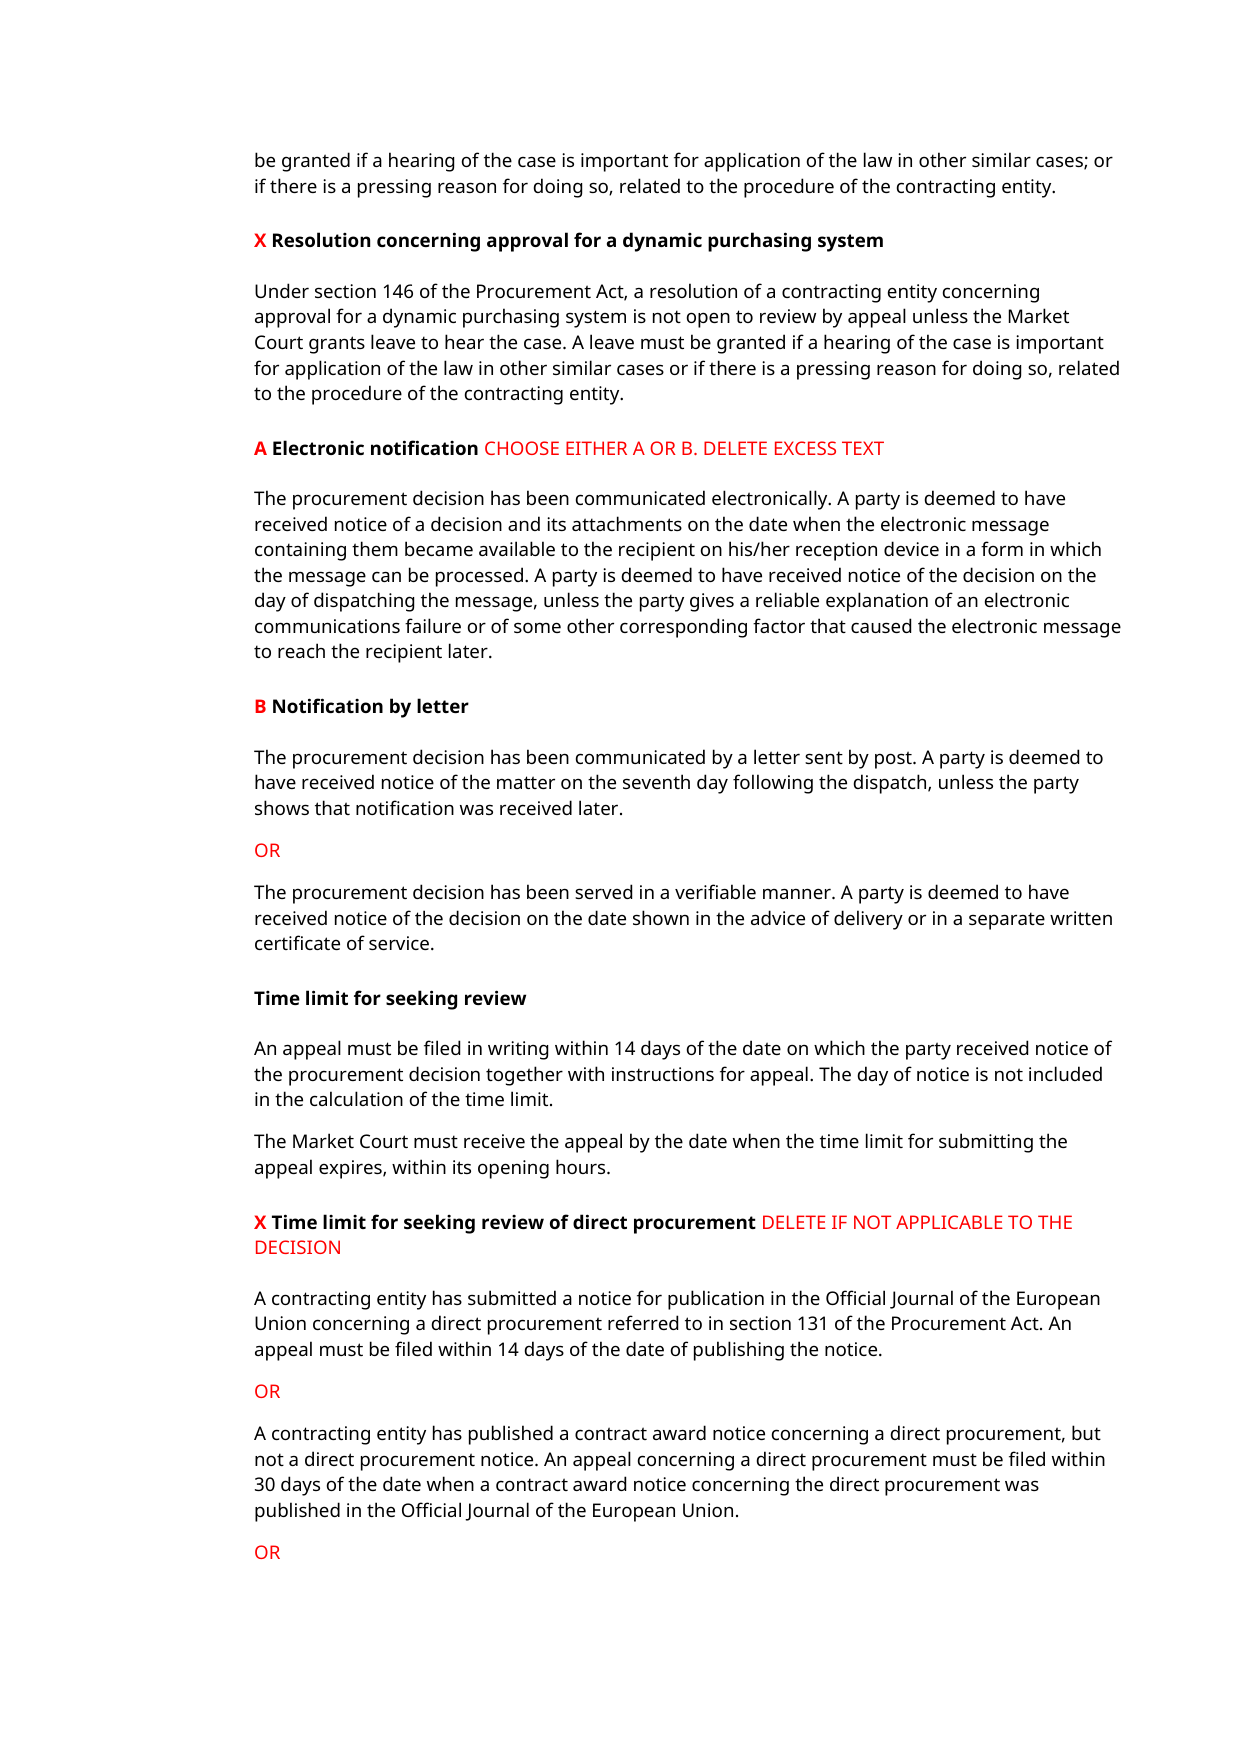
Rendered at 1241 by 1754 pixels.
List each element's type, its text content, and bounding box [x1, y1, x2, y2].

text The procurement decision has been communicated by a letter sent by post. A party is deemed to have received notice of the matter on the seventh day following the dispatch, unless the party shows that notification was received later. [254, 744, 1122, 821]
subtitle X Resolution concerning approval for a dynamic purchasing system [254, 228, 1122, 253]
text Under section 146 of the Procurement Act, a resolution of a contracting entity concerning approval for a dynamic purchasing system is not open to review by appeal unless the Market Court grants leave to hear the case. A leave must be granted if a hearing of the case is important for application of the law in other similar cases or if there is a pressing reason for doing so, related to the procedure of the contracting entity. [254, 278, 1122, 406]
text OR [254, 1378, 1122, 1404]
text A contracting entity has submitted a notice for publication in the Official Journal of the European Union concerning a direct procurement referred to in section 131 of the Procurement Act. An appeal must be filed within 14 days of the date of publishing the notice. [254, 1285, 1122, 1362]
text The procurement decision has been served in a verifiable manner. A party is deemed to have received notice of the decision on the date shown in the advice of delivery or in a separate written certificate of service. [254, 879, 1122, 956]
text OR [254, 837, 1122, 863]
subtitle A Electronic notification CHOOSE EITHER A OR B. DELETE EXCESS TEXT [254, 435, 1122, 461]
subtitle Time limit for seeking review [254, 985, 1122, 1011]
text OR [254, 1539, 1122, 1565]
subtitle X Time limit for seeking review of direct procurement DELETE IF NOT APPLICABLE TO THE DECISION [254, 1209, 1122, 1260]
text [254, 148, 1122, 199]
text The Market Court must receive the appeal by the date when the time limit for submitting the appeal expires, within its opening hours. [254, 1129, 1122, 1180]
text A contracting entity has published a contract award notice concerning a direct procurement, but not a direct procurement notice. An appeal concerning a direct procurement must be filed within 30 days of the date when a contract award notice concerning the direct procurement was published in the Official Journal of the European Union. [254, 1421, 1122, 1523]
text An appeal must be filed in writing within 14 days of the date on which the party received notice of the procurement decision together with instructions for appeal. The day of notice is not included in the calculation of the time limit. [254, 1036, 1122, 1112]
text The procurement decision has been communicated electronically. A party is deemed to have received notice of a decision and its attachments on the date when the electronic message containing them became available to the recipient on his/her reception device in a form in which the message can be processed. A party is deemed to have received notice of the decision on the day of dispatching the message, unless the party gives a reliable explanation of an electronic communications failure or of some other corresponding factor that caused the electronic message to reach the recipient later. [254, 486, 1122, 664]
subtitle B Notification by letter [254, 693, 1122, 719]
